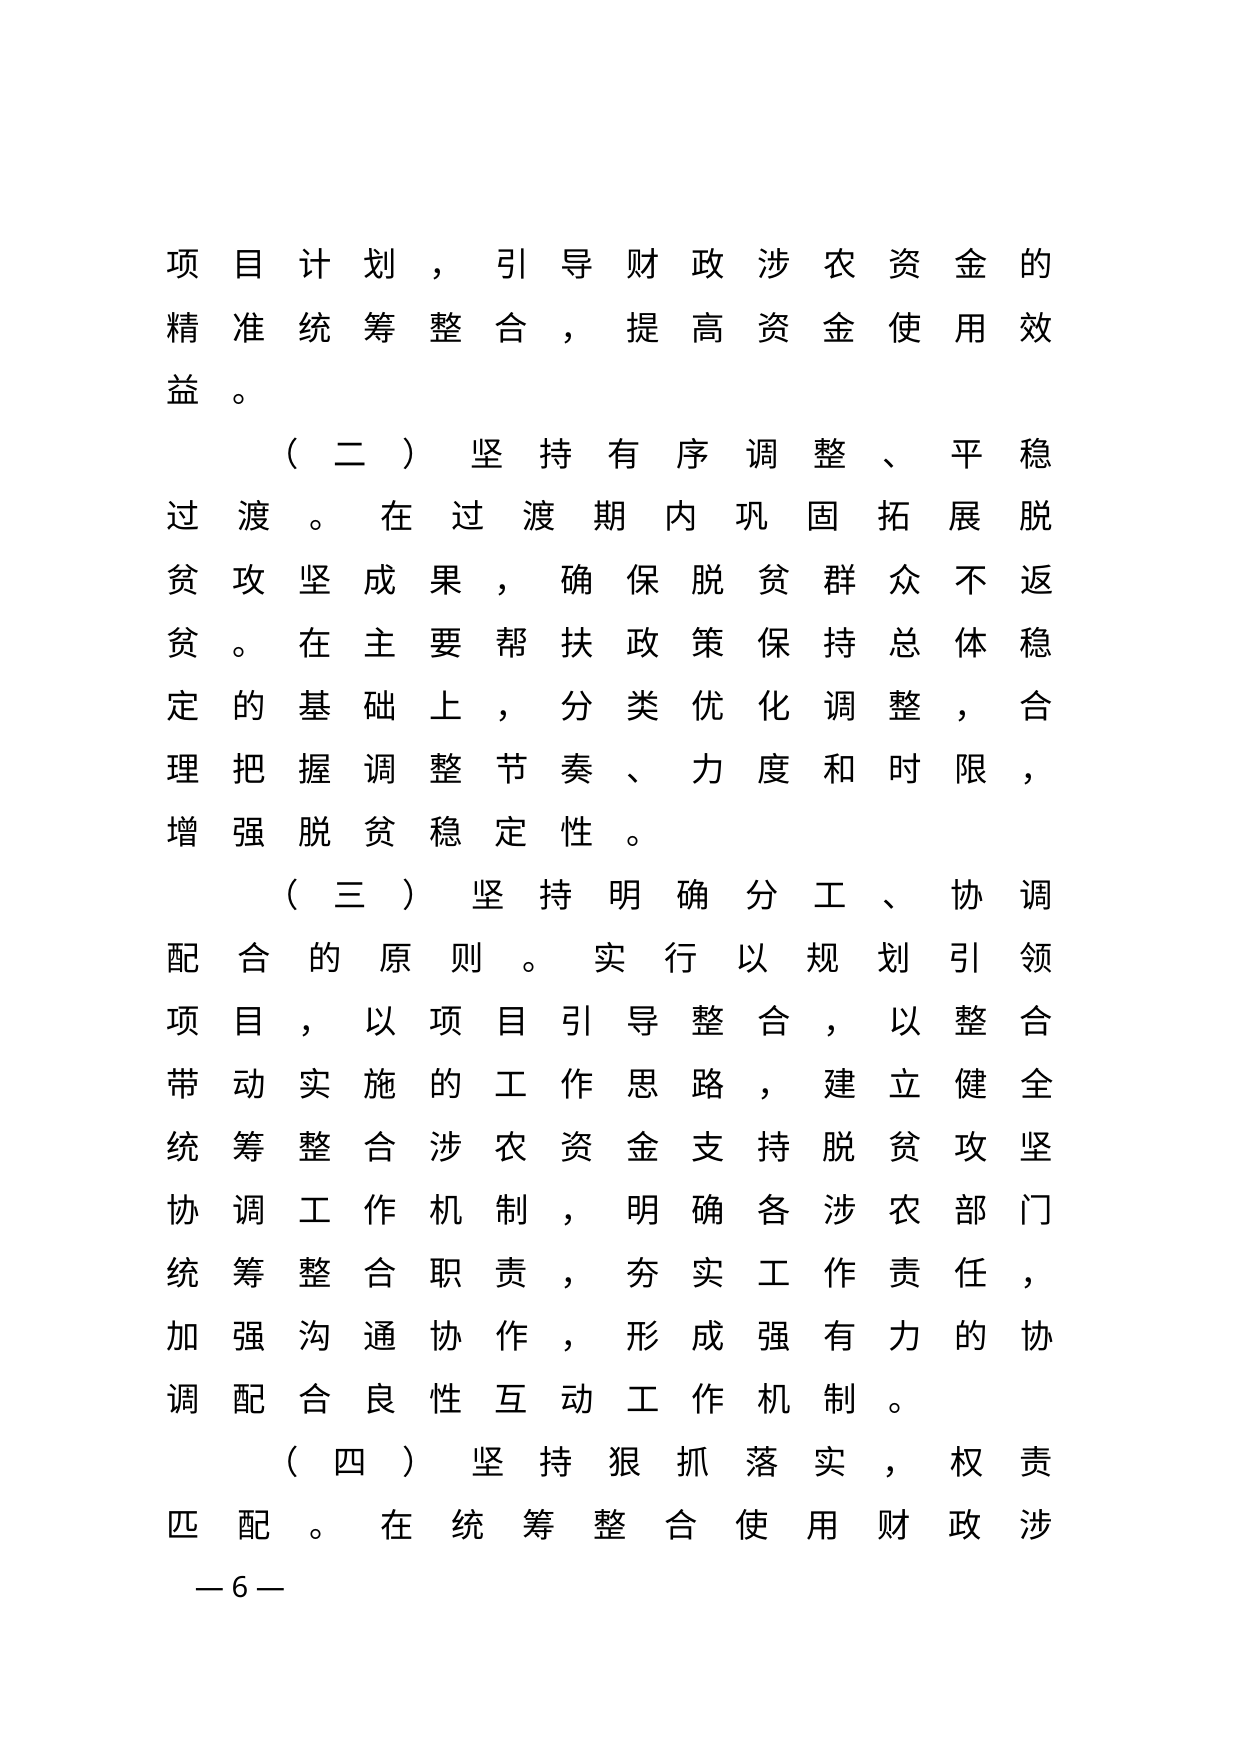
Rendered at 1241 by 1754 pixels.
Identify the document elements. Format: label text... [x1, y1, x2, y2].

text （二）坚持有序调整、平稳过渡。在过渡期内巩固拓展脱贫攻坚成果，确保脱贫群众不返贫。在主要帮扶政策保持总体稳定的基础上，分类优化调整，合理把握调整节奏、力度和时限，增强脱贫稳定性。 [167, 420, 1085, 861]
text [167, 231, 1085, 420]
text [167, 1428, 1085, 1554]
text （三）坚持明确分工、协调配合的原则。实行以规划引领项目，以项目引导整合，以整合带动实施的工作思路，建立健全统筹整合涉农资金支持脱贫攻坚协调工作机制，明确各涉农部门统筹整合职责，夯实工作责任，加强沟通协作，形成强有力的协调配合良性互动工作机制。 [167, 861, 1085, 1428]
